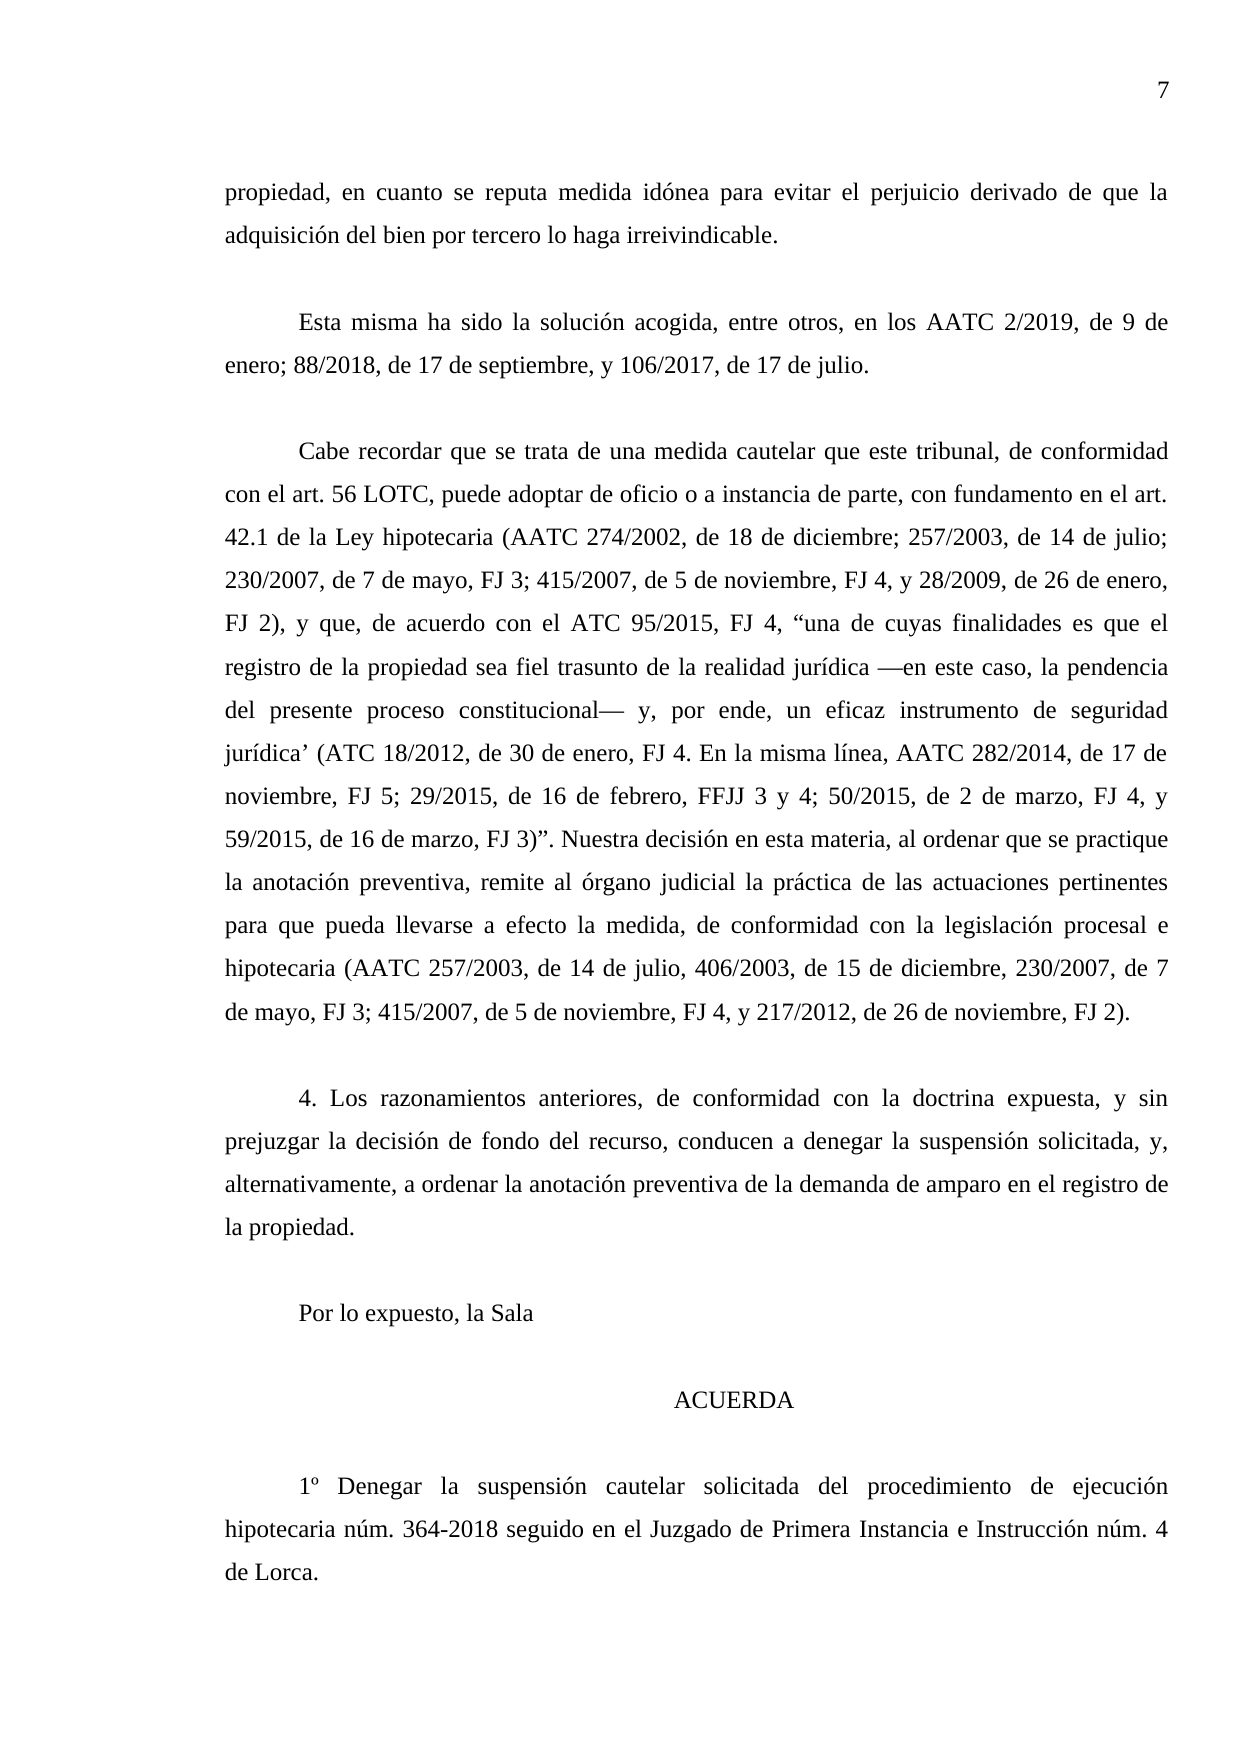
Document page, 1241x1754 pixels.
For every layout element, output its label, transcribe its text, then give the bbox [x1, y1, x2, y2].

text 1º Denegar la suspensión cautelar solicitada del procedimiento de ejecución hipotecaria núm. 364-2018 seguido en el Juzgado de Primera Instancia e Instrucción núm. 4 de Lorca. [224, 1471, 1169, 1586]
text ACUERDA [224, 1385, 1169, 1413]
text Cabe recordar que se trata de una medida cautelar que este tribunal, de conformidad con el art. 56 LOTC, puede adoptar de oficio o a instancia de parte, con fundamento en el art. 42.1 de la Ley hipotecaria (AATC 274/2002, de 18 de diciembre; 257/2003, de 14 de julio; 230/2007, de 7 de mayo, FJ 3; 415/2007, de 5 de noviembre, FJ 4, y 28/2009, de 26 de enero, FJ 2), y que, de acuerdo con el ATC 95/2015, FJ 4, “una de cuyas finalidades es que el registro de la propiedad sea fiel trasunto de la realidad jurídica —en este caso, la pendencia del presente proceso constitucional— y, por ende, un eficaz instrumento de seguridad jurídica’ (ATC 18/2012, de 30 de enero, FJ 4. En la misma línea, AATC 282/2014, de 17 de noviembre, FJ 5; 29/2015, de 16 de febrero, FFJJ 3 y 4; 50/2015, de 2 de marzo, FJ 4, y 59/2015, de 16 de marzo, FJ 3)”. Nuestra decisión en esta materia, al ordenar que se practique la anotación preventiva, remite al órgano judicial la práctica de las actuaciones pertinentes para que pueda llevarse a efecto la medida, de conformidad con la legislación procesal e hipotecaria (AATC 257/2003, de 14 de julio, 406/2003, de 15 de diciembre, 230/2007, de 7 de mayo, FJ 3; 415/2007, de 5 de noviembre, FJ 4, y 217/2012, de 26 de noviembre, FJ 2). [224, 436, 1169, 1025]
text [224, 177, 1169, 249]
text Por lo expuesto, la Sala [224, 1298, 1169, 1327]
text Esta misma ha sido la solución acogida, entre otros, en los AATC 2/2019, de 9 de enero; 88/2018, de 17 de septiembre, y 106/2017, de 17 de julio. [224, 307, 1169, 378]
text 4. Los razonamientos anteriores, de conformidad con la doctrina expuesta, y sin prejuzgar la decisión de fondo del recurso, conducen a denegar la suspensión solicitada, y, alternativamente, a ordenar la anotación preventiva de la demanda de amparo en el registro de la propiedad. [224, 1083, 1169, 1241]
